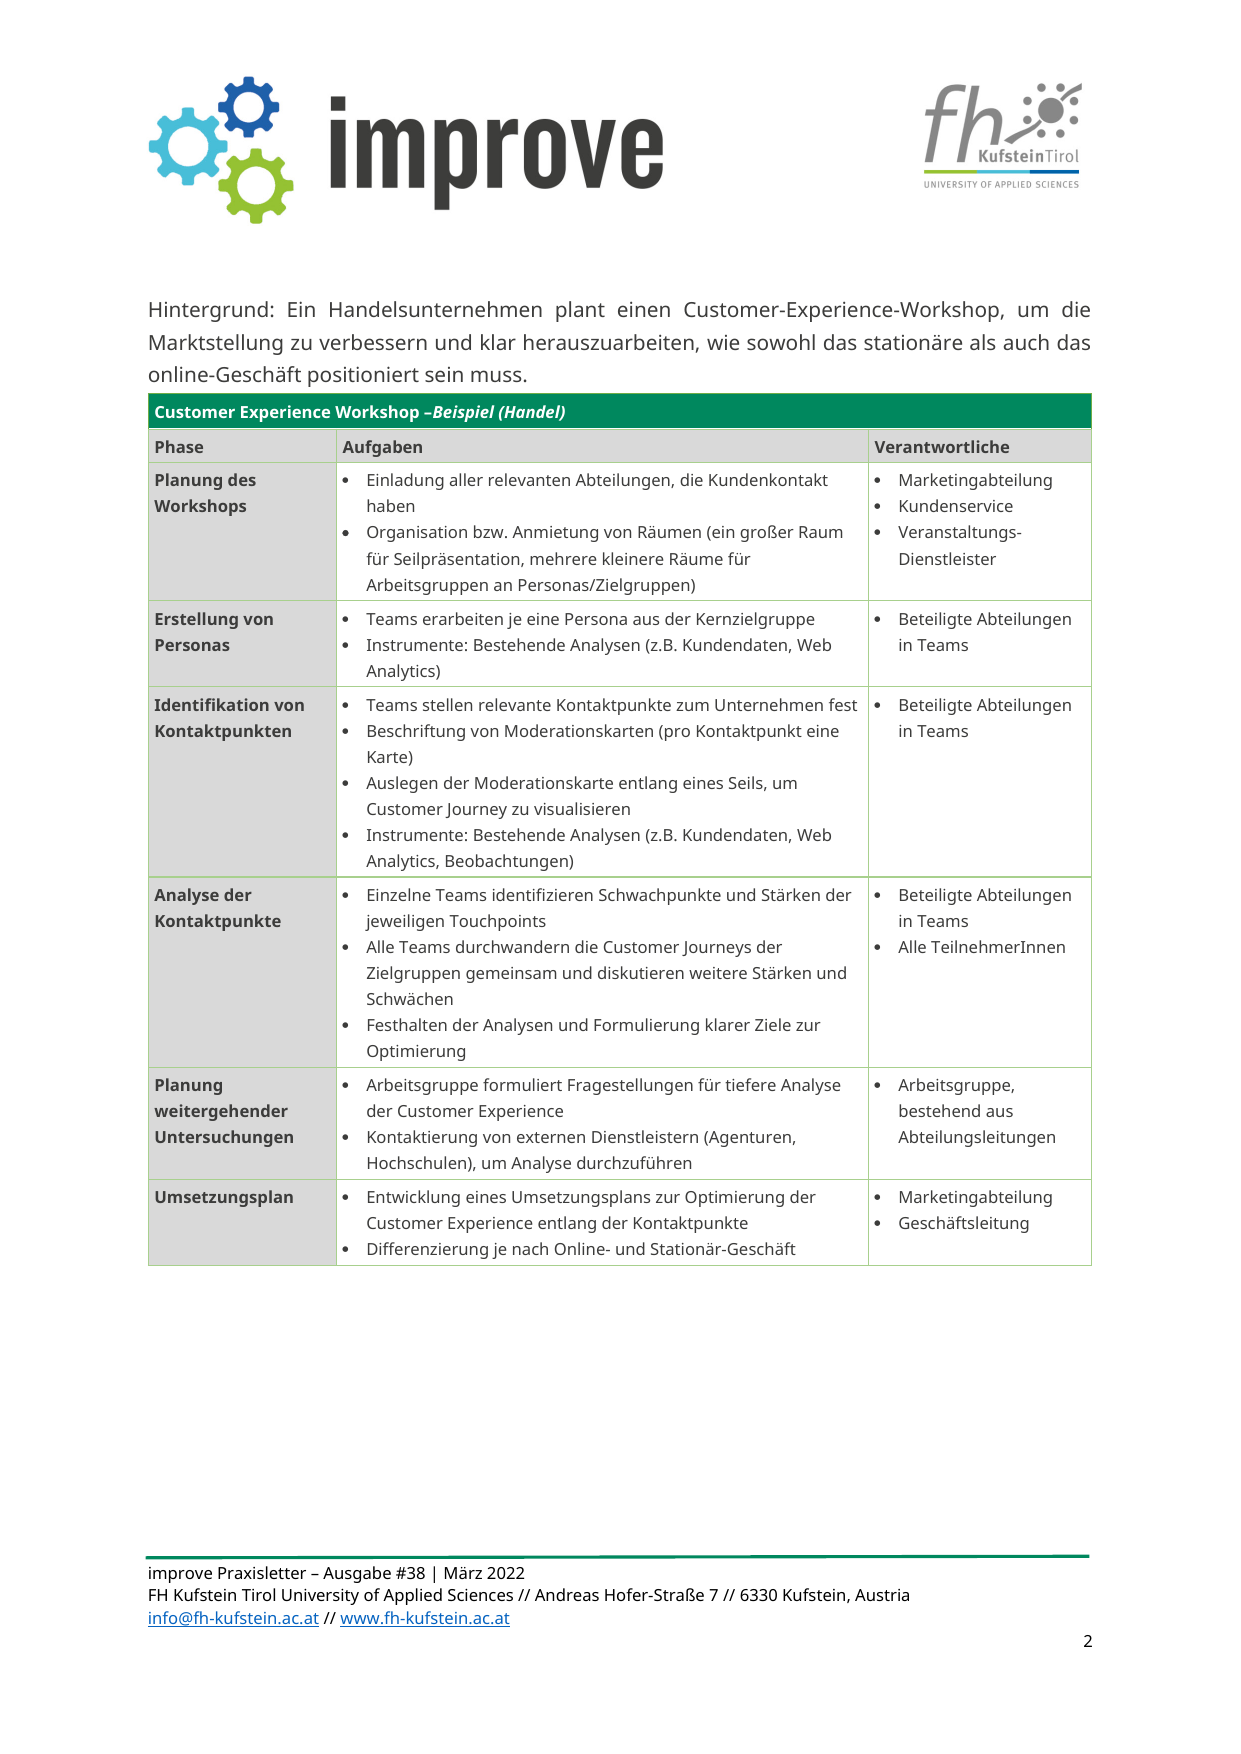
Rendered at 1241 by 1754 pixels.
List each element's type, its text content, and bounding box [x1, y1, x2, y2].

table_cell Erstellung von Personas [149, 601, 336, 686]
table_cell Einladung aller relevanten Abteilungen, die Kundenkontakt haben Organisation bzw. Anmietung von Räumen (ein großer Raum für Seilpräsentation, mehrere kleinere Räume für Arbeitsgruppen an Personas/Zielgruppen) [337, 463, 868, 600]
table_cell Aufgaben [337, 430, 868, 462]
table_cell Beteiligte Abteilungen in Teams [869, 687, 1091, 876]
table_cell Identifikation von Kontaktpunkten [149, 687, 336, 876]
table_cell Marketingabteilung Kundenservice Veranstaltungs-Dienstleister [869, 463, 1091, 600]
table_cell Planung weitergehender Untersuchungen [149, 1068, 336, 1179]
table_cell Umsetzungsplan [149, 1180, 336, 1265]
table_cell Entwicklung eines Umsetzungsplans zur Optimierung der Customer Experience entlang der Kontaktpunkte Differenzierung je nach Online- und Stationär-Geschäft [337, 1180, 868, 1265]
picture [0, 1, 1241, 1754]
table_cell Analyse der Kontaktpunkte [149, 878, 336, 1067]
table_cell Arbeitsgruppe, bestehend aus Abteilungsleitungen [869, 1068, 1091, 1179]
table_header Customer Experience Workshop –Beispiel (Handel) [149, 394, 1091, 428]
table_cell Marketingabteilung Geschäftsleitung [869, 1180, 1091, 1265]
table_cell Beteiligte Abteilungen in Teams Alle TeilnehmerInnen [869, 878, 1091, 1067]
table_cell Verantwortliche [869, 430, 1091, 462]
table_cell Planung des Workshops [149, 463, 336, 600]
text Hintergrund: Ein Handelsunternehmen plant einen Customer-Experience-Workshop, um die Marktstellung zu verbessern und klar herauszuarbeiten, wie sowohl das stationäre als auch das online-Geschäft positioniert sein muss. [148, 295, 1092, 389]
table_cell Teams stellen relevante Kontaktpunkte zum Unternehmen fest Beschriftung von Moderationskarten (pro Kontaktpunkt eine Karte) Auslegen der Moderationskarte entlang eines Seils, um Customer Journey zu visualisieren Instrumente: Bestehende Analysen (z.B. Kundendaten, Web Analytics, Beobachtungen) [337, 687, 868, 876]
table_cell Arbeitsgruppe formuliert Fragestellungen für tiefere Analyse der Customer Experience Kontaktierung von externen Dienstleistern (Agenturen, Hochschulen), um Analyse durchzuführen [337, 1068, 868, 1179]
table_cell Teams erarbeiten je eine Persona aus der Kernzielgruppe Instrumente: Bestehende Analysen (z.B. Kundendaten, Web Analytics) [337, 601, 868, 686]
table_cell Einzelne Teams identifizieren Schwachpunkte und Stärken der jeweiligen Touchpoints Alle Teams durchwandern die Customer Journeys der Zielgruppen gemeinsam und diskutieren weitere Stärken und Schwächen Festhalten der Analysen und Formulierung klarer Ziele zur Optimierung [337, 878, 868, 1067]
table_cell Beteiligte Abteilungen in Teams [869, 601, 1091, 686]
table_cell Phase [149, 430, 336, 462]
